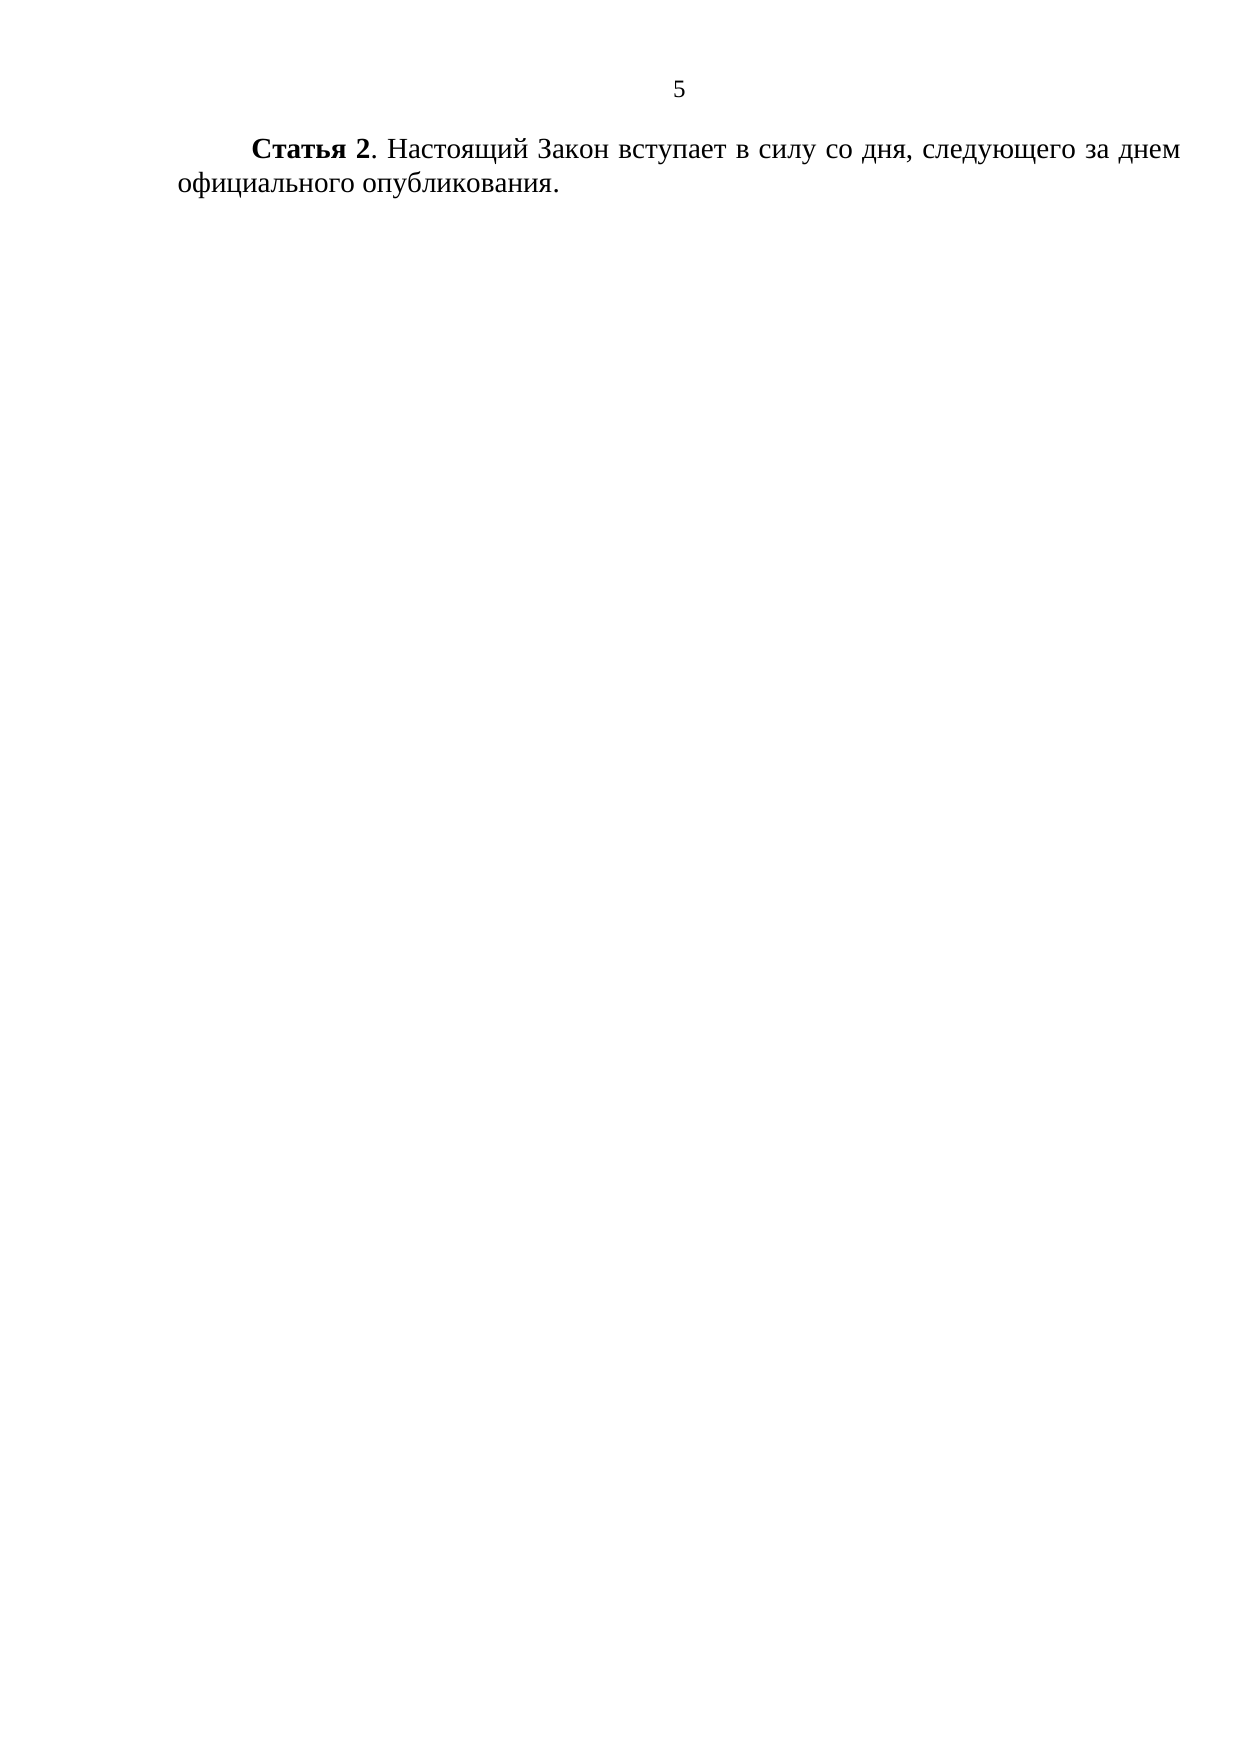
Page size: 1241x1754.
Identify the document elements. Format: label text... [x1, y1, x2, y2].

text Статья 2. Настоящий Закон вступает в силу со дня, следующего за днем официального опубликования. [177, 131, 1181, 198]
